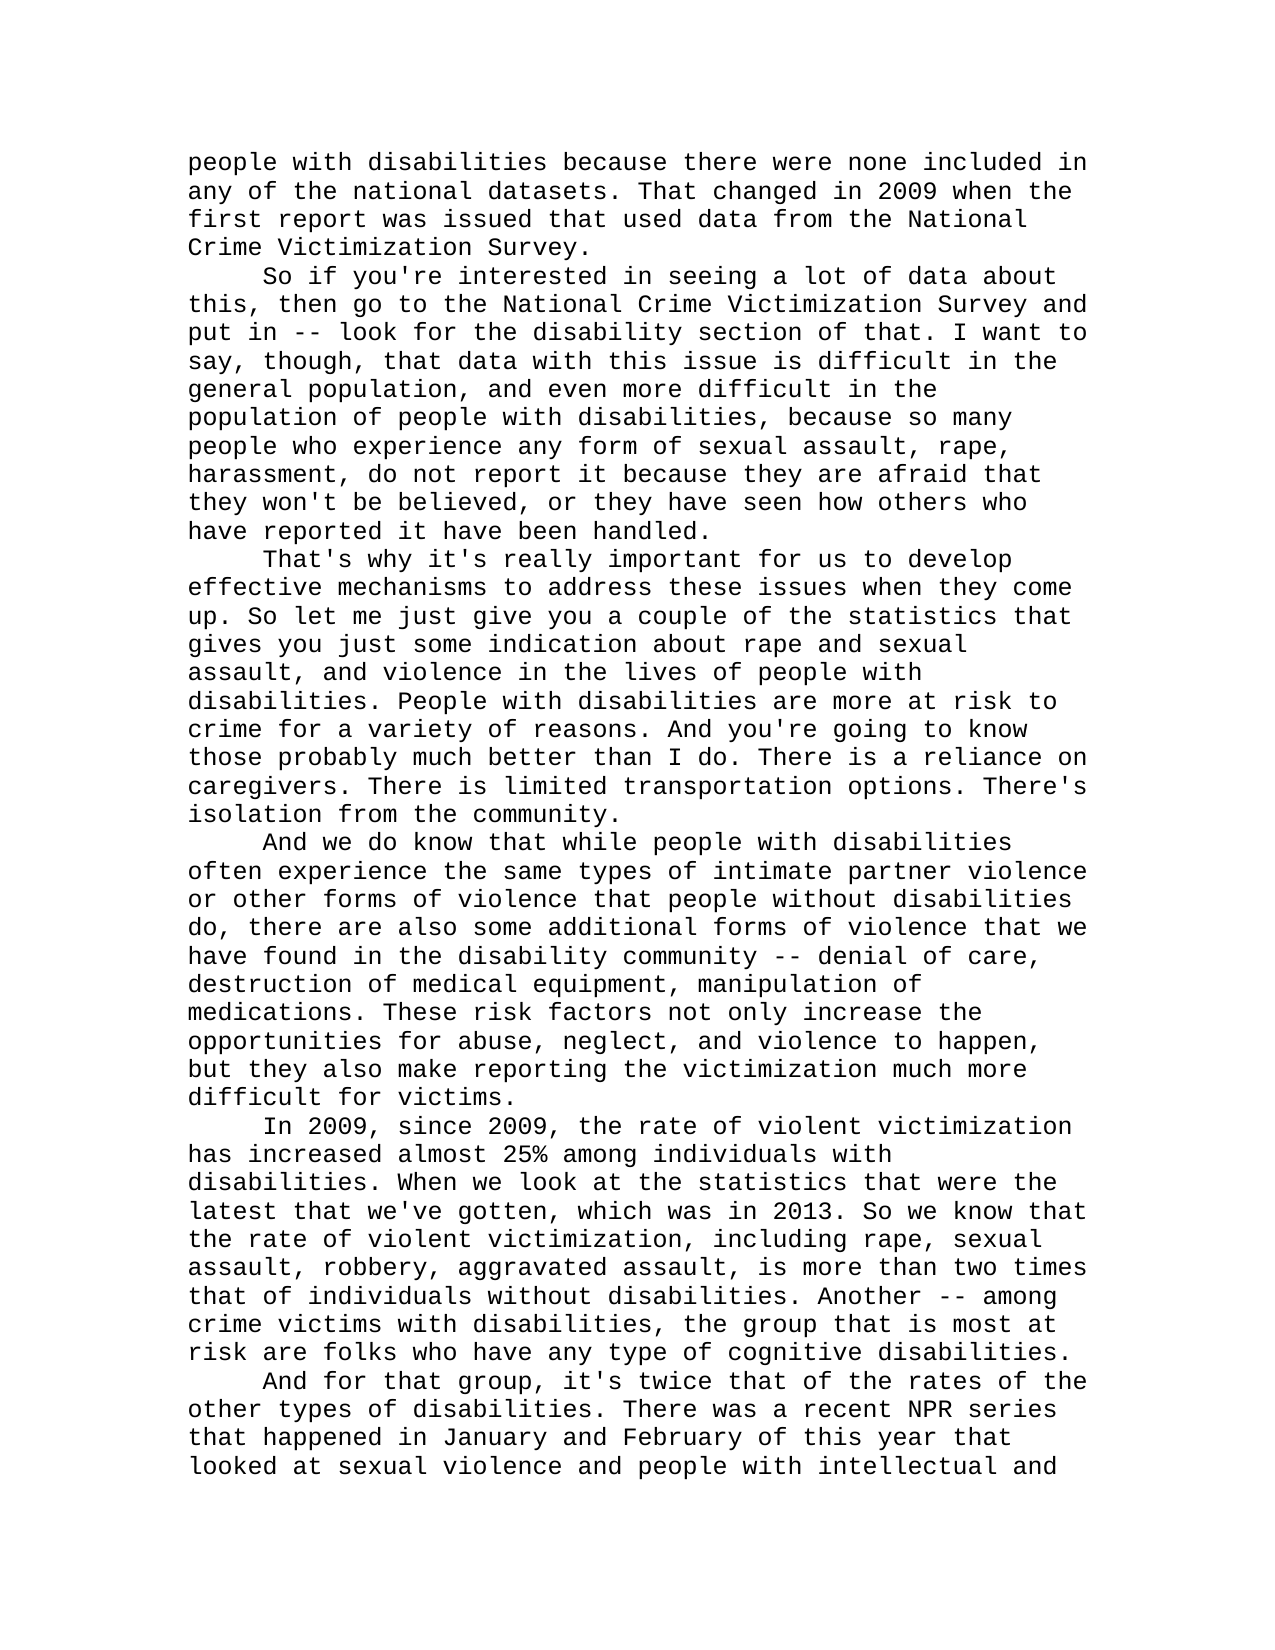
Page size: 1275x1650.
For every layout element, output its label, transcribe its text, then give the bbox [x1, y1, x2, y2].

text And we do know that while people with disabilities often experience the same types of intimate partner violence or other forms of violence that people without disabilities do, there are also some additional forms of violence that we have found in the disability community -- denial of care, destruction of medical equipment, manipulation of medications. These risk factors not only increase the opportunities for abuse, neglect, and violence to happen, but they also make reporting the victimization much more difficult for victims. [187, 830, 1087, 1113]
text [187, 150, 1087, 263]
text In 2009, since 2009, the rate of violent victimization has increased almost 25% among individuals with disabilities. When we look at the statistics that were the latest that we've gotten, which was in 2013. So we know that the rate of violent victimization, including rape, sexual assault, robbery, aggravated assault, is more than two times that of individuals without disabilities. Another -- among crime victims with disabilities, the group that is most at risk are folks who have any type of cognitive disabilities. [187, 1113, 1087, 1368]
text So if you're interested in seeing a lot of data about this, then go to the National Crime Victimization Survey and put in -- look for the disability section of that. I want to say, though, that data with this issue is difficult in the general population, and even more difficult in the population of people with disabilities, because so many people who experience any form of sexual assault, rape, harassment, do not report it because they are afraid that they won't be believed, or they have seen how others who have reported it have been handled. [187, 263, 1087, 547]
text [187, 1368, 1087, 1482]
text That's why it's really important for us to develop effective mechanisms to address these issues when they come up. So let me just give you a couple of the statistics that gives you just some indication about rape and sexual assault, and violence in the lives of people with disabilities. People with disabilities are more at risk to crime for a variety of reasons. And you're going to know those probably much better than I do. There is a reliance on caregivers. There is limited transportation options. There's isolation from the community. [187, 547, 1087, 830]
